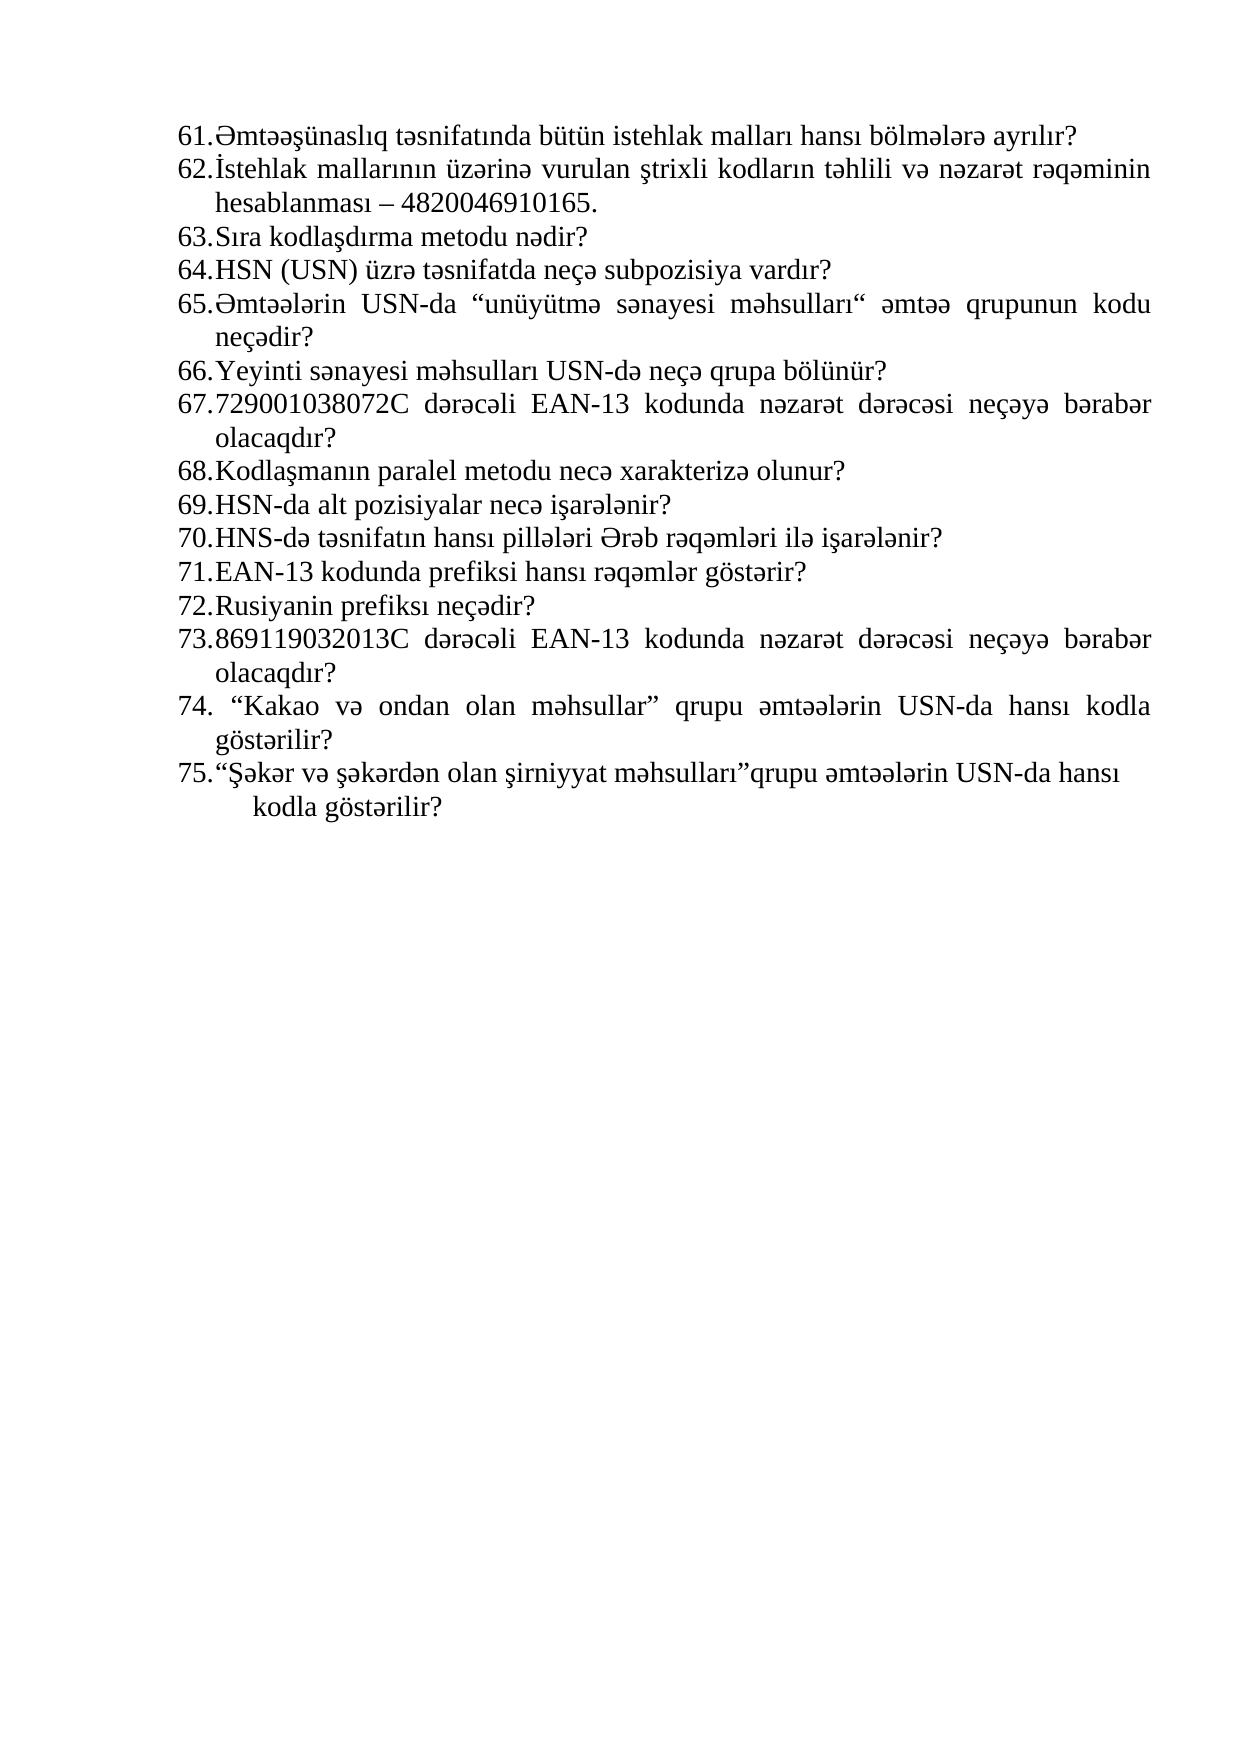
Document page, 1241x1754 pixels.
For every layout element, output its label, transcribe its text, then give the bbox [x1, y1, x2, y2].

list Rusiyanin prefiksı neçədir? [177, 588, 1152, 621]
text kodla göstərilir? [252, 789, 1152, 822]
list Sıra kodlaşdırma metodu nədir? [177, 219, 1152, 252]
list Kodlaşmanın paralel metodu necə xarakterizə olunur? [177, 453, 1152, 487]
list EAN-13 kodunda prefiksi hansı rəqəmlər göstərir? [177, 554, 1152, 588]
list 869119032013C dərəcəli EAN-13 kodunda nəzarət dərəcəsi neçəyə bərabər olacaqdır? [177, 621, 1152, 688]
list “Kakao və ondan olan məhsullar” qrupu əmtəələrin USN-da hansı kodla göstərilir? [177, 688, 1152, 755]
list “Şəkər və şəkərdən olan şirniyyat məhsulları”qrupu əmtəələrin USN-da hansı [177, 755, 1152, 789]
list Əmtəəşünaslıq təsnifatında bütün istehlak malları hansı bölmələrə ayrılır? [177, 118, 1152, 152]
list HSN (USN) üzrə təsnifatda neçə subpozisiya vardır? [177, 252, 1152, 286]
list İstehlak mallarının üzərinə vurulan ştrixli kodların təhlili və nəzarət rəqəminin hesablanması – 4820046910165. [177, 152, 1152, 219]
list 729001038072C dərəcəli EAN-13 kodunda nəzarət dərəcəsi neçəyə bərabər olacaqdır? [177, 386, 1152, 453]
list HSN-da alt pozisiyalar necə işarələnir? [177, 487, 1152, 521]
list HNS-də təsnifatın hansı pillələri Ərəb rəqəmləri ilə işarələnir? [177, 521, 1152, 554]
list Əmtəələrin USN-da “unüyütmə sənayesi məhsulları“ əmtəə qrupunun kodu neçədir? [177, 286, 1152, 353]
list Yeyinti sənayesi məhsulları USN-də neçə qrupa bölünür? [177, 353, 1152, 386]
